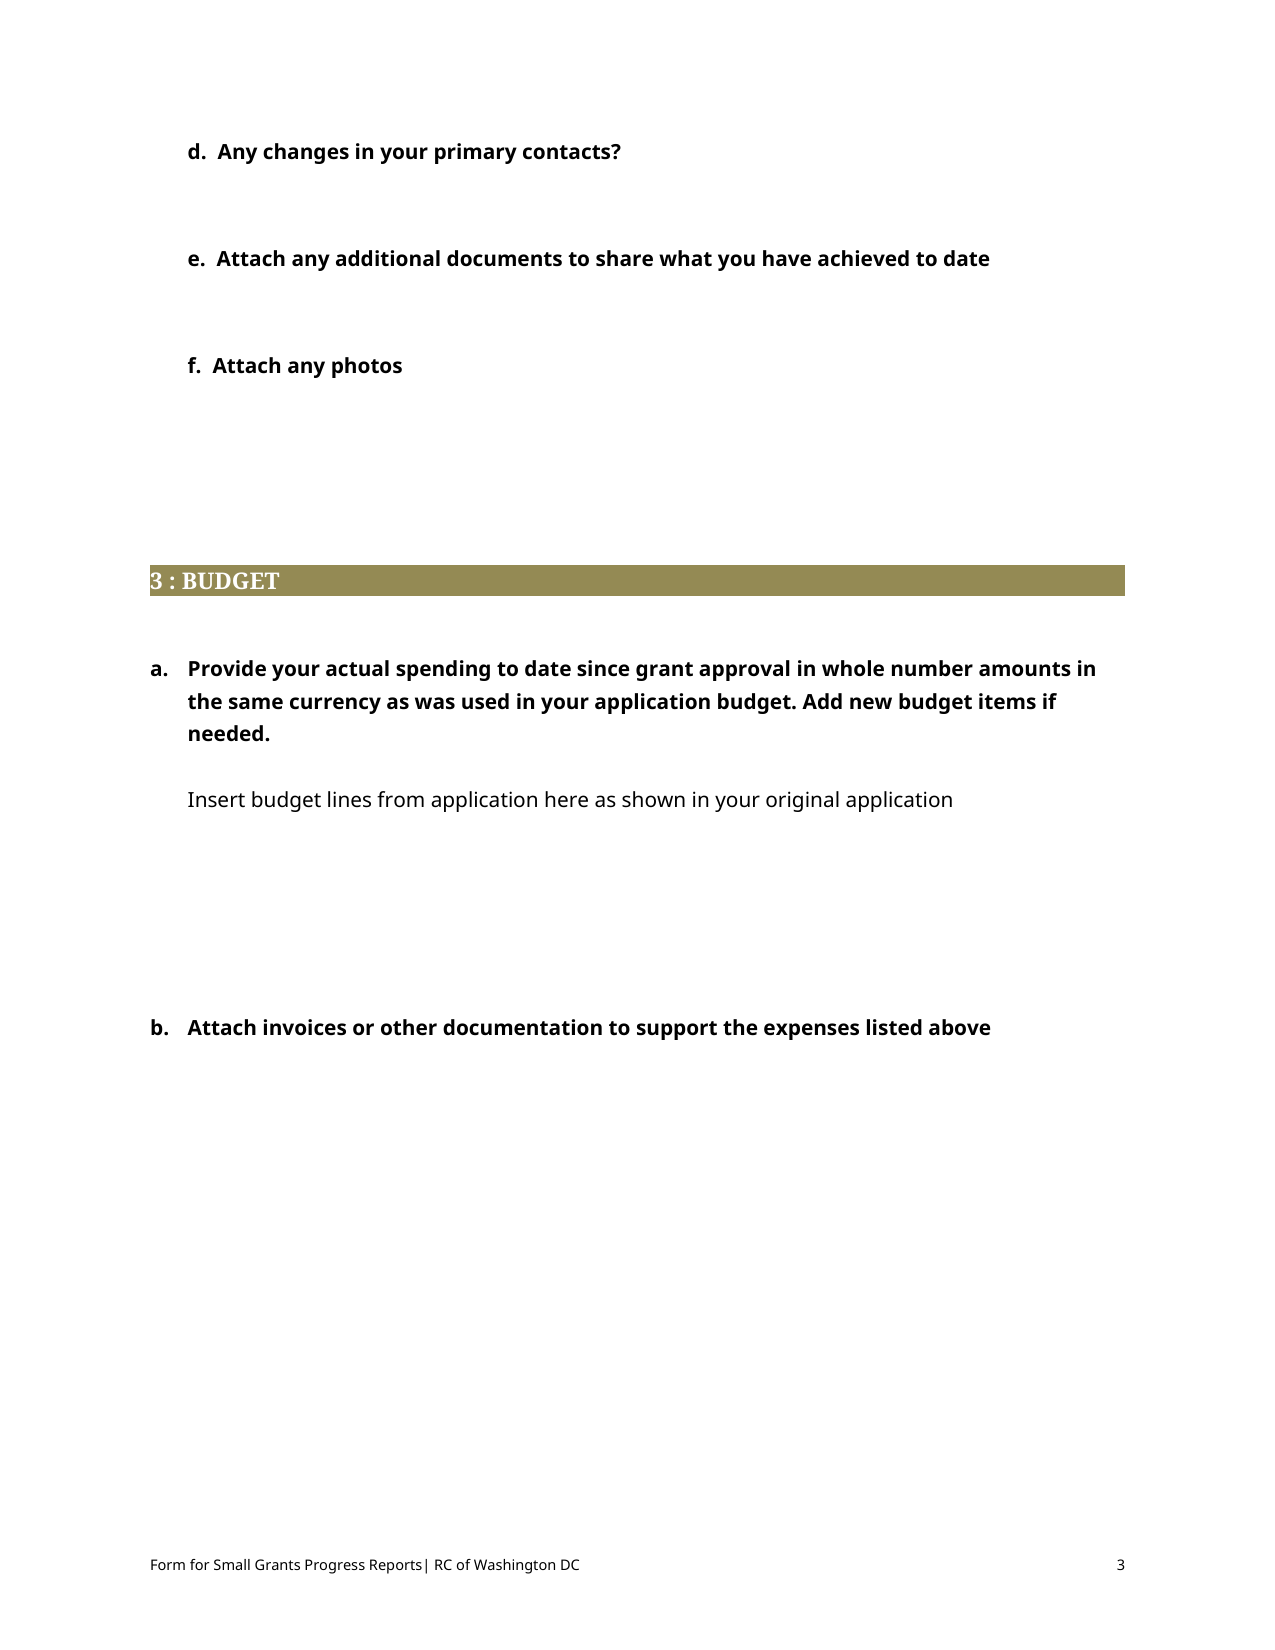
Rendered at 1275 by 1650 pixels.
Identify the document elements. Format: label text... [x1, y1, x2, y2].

text d. Any changes in your primary contacts? [187, 137, 1125, 166]
text f. Attach any photos [187, 351, 1125, 379]
text 3 : BUDGET [150, 565, 1125, 596]
list Attach invoices or other documentation to support the expenses listed above [150, 1013, 1125, 1041]
text e. Attach any additional documents to share what you have achieved to date [187, 244, 1125, 273]
list Insert budget lines from application here as shown in your original application [187, 785, 1125, 813]
list Provide your actual spending to date since grant approval in whole number amounts in the same currency as was used in your application budget. Add new budget items if needed. [150, 654, 1125, 748]
